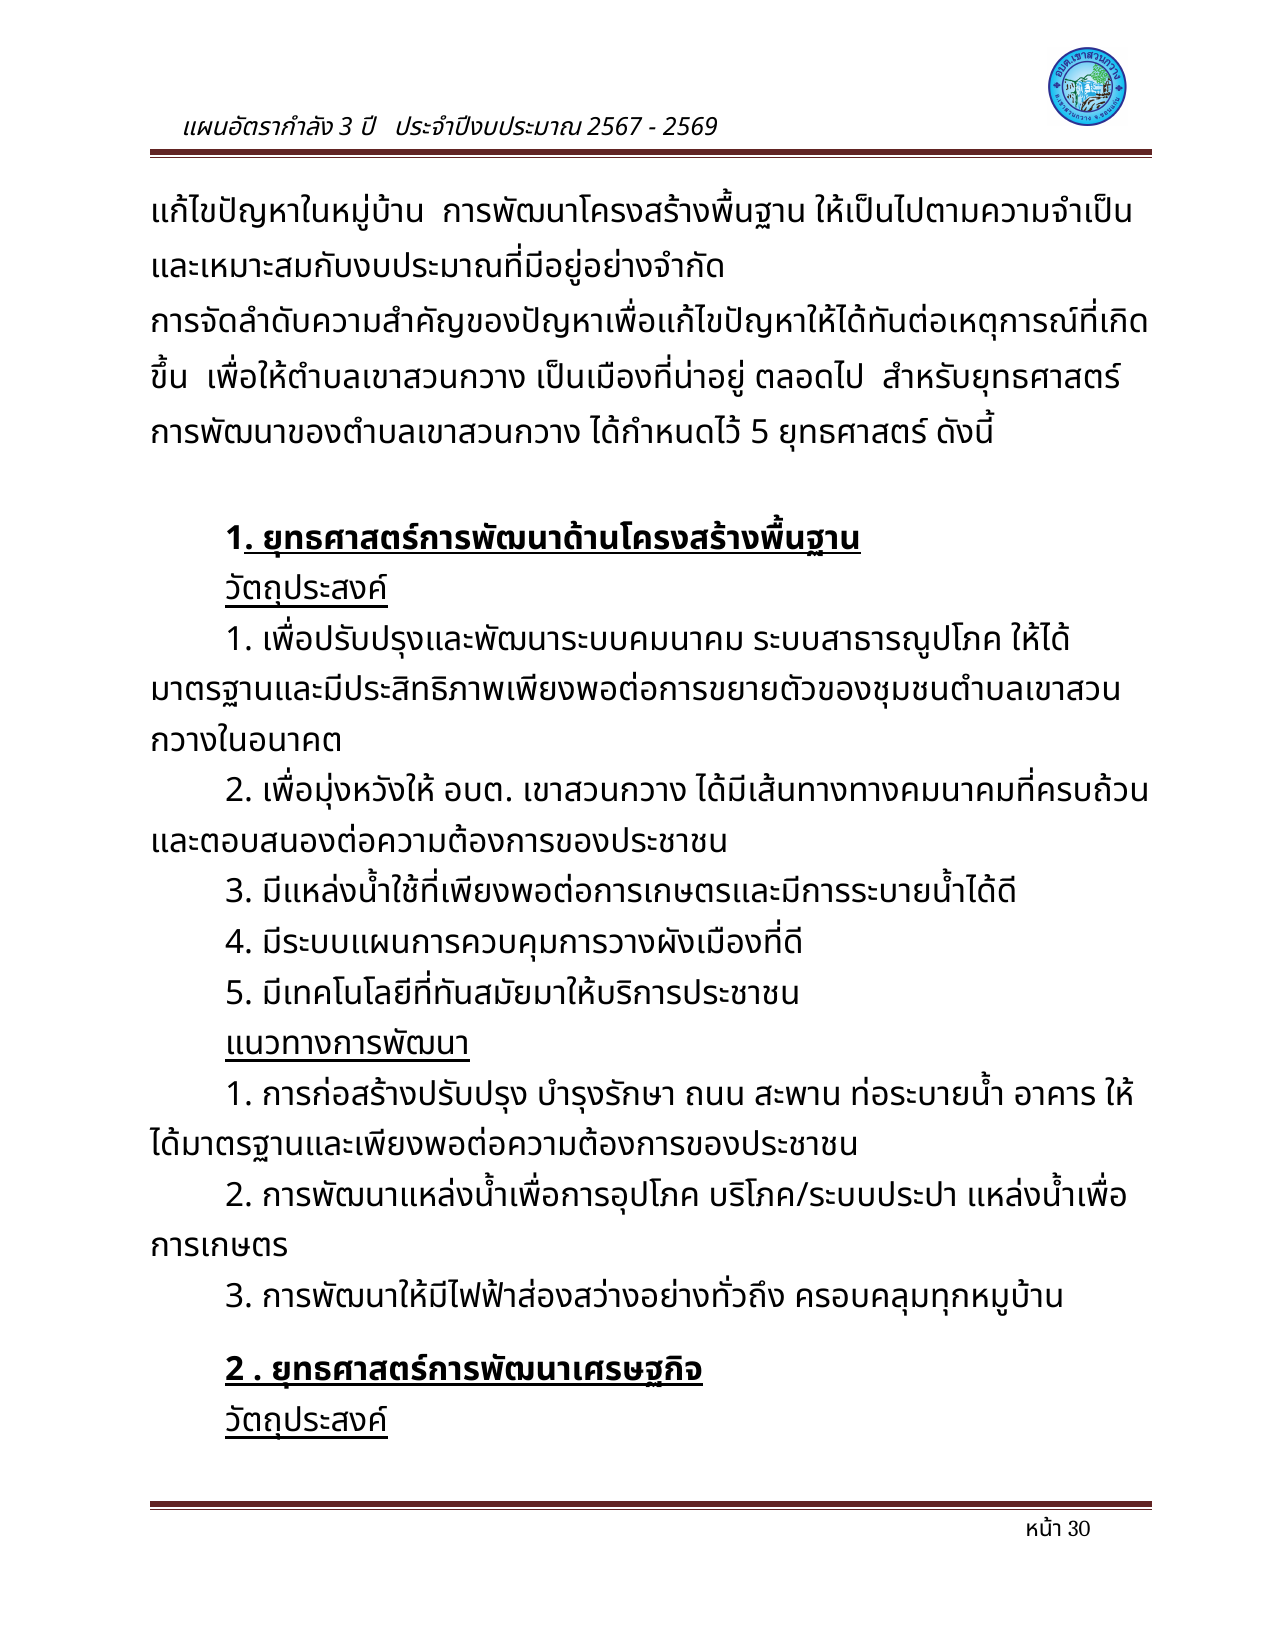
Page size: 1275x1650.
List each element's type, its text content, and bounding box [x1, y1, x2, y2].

text 2. เพื่อมุ่งหวังให้ อบต. เขาสวนกวาง ได้มีเส้นทางทางคมนาคมที่ครบถ้วน และตอบสนองต่อความต้องการของประชาชน [150, 766, 1152, 867]
picture [1046, 47, 1129, 126]
text 3. การพัฒนาให้มีไฟฟ้าส่องสว่างอย่างทั่วถึง ครอบคลุมทุกหมูบ้าน [150, 1272, 1152, 1322]
text วัตถุประสงค์ [150, 1396, 1152, 1446]
text 2. การพัฒนาแหล่งน้ำเพื่อการอุปโภค บริโภค/ระบบประปา แหล่งน้ำเพื่อการเกษตร [150, 1171, 1152, 1272]
text 2 . ยุทธศาสตร์การพัฒนาเศรษฐกิจ [150, 1345, 1152, 1396]
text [150, 187, 1152, 292]
text วัตถุประสงค์ [150, 564, 1152, 615]
text การจัดลำดับความสำคัญของปัญหาเพื่อแก้ไขปัญหาให้ได้ทันต่อเหตุการณ์ที่เกิดขึ้น เพื่อให้ตำบลเขาสวนกวาง เป็นเมืองที่น่าอยู่ ตลอดไป สำหรับยุทธศาสตร์การพัฒนาของตำบลเขาสวนกวาง ได้กำหนดไว้ 5 ยุทธศาสตร์ ดังนี้ [150, 297, 1152, 459]
text แนวทางการพัฒนา [150, 1019, 1152, 1069]
text 1. ยุทธศาสตร์การพัฒนาด้านโครงสร้างพื้นฐาน [150, 514, 1152, 564]
text 3. มีแหล่งน้ำใช้ที่เพียงพอต่อการเกษตรและมีการระบายน้ำได้ดี [150, 867, 1152, 918]
text 4. มีระบบแผนการควบคุมการวางผังเมืองที่ดี [150, 918, 1152, 968]
text 1. เพื่อปรับปรุงและพัฒนาระบบคมนาคม ระบบสาธารณูปโภค ให้ได้มาตรฐานและมีประสิทธิภาพเพียงพอต่อการขยายตัวของชุมชนตำบลเขาสวนกวางในอนาคต [150, 615, 1152, 766]
text 5. มีเทคโนโลยีที่ทันสมัยมาให้บริการประชาชน [150, 968, 1152, 1019]
text 1. การก่อสร้างปรับปรุง บำรุงรักษา ถนน สะพาน ท่อระบายน้ำ อาคาร ให้ได้มาตรฐานและเพียงพอต่อความต้องการของประชาชน [150, 1069, 1152, 1171]
